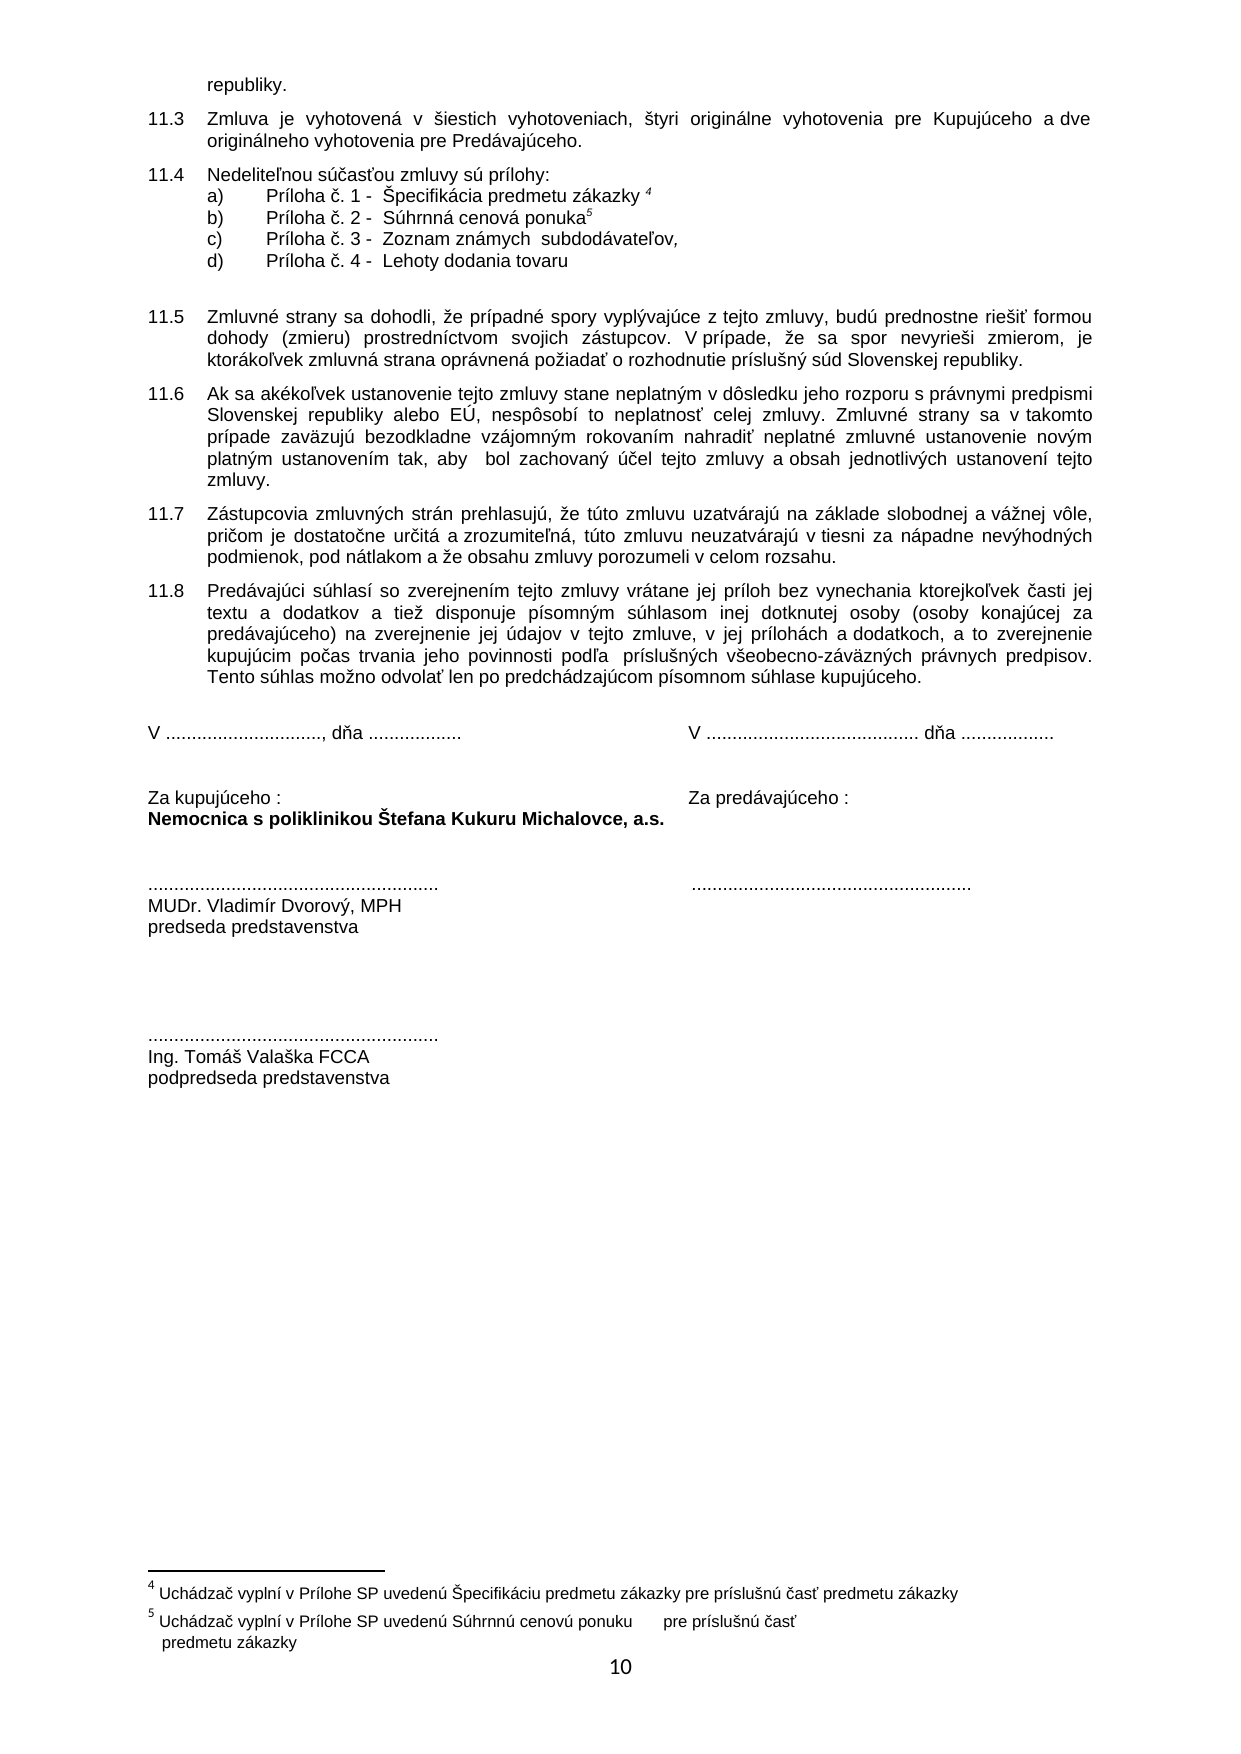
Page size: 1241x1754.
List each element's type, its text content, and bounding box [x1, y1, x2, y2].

text ........................................................ ...................................................... [148, 873, 1092, 894]
list Príloha č. 3 - Zoznam známych subdodávateľov, [207, 228, 1092, 250]
list Príloha č. 2 - Súhrnná cenová ponuka [207, 207, 1092, 228]
text 11.7 Zástupcovia zmluvných strán prehlasujú, že túto zmluvu uzatvárajú na základe slobodnej a vážnej vôle, pričom je dostatočne určitá a zrozumiteľná, túto zmluvu neuzatvárajú v tiesni za nápadne nevýhodných podmienok, pod nátlakom a že obsahu zmluvy porozumeli v celom rozsahu. [148, 503, 1092, 568]
text 11.5 Zmluvné strany sa dohodli, že prípadné spory vyplývajúce z tejto zmluvy, budú prednostne riešiť formou dohody (zmieru) prostredníctvom svojich zástupcov. V prípade, že sa spor nevyrieši zmierom, je ktorákoľvek zmluvná strana oprávnená požiadať o rozhodnutie príslušný súd Slovenskej republiky. [148, 305, 1092, 370]
text Nemocnica s poliklinikou Štefana Kukuru Michalovce, a.s. [148, 808, 1092, 830]
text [148, 74, 1090, 95]
text podpredseda predstavenstva [148, 1067, 1092, 1088]
list Príloha č. 1 - Špecifikácia predmetu zákazky [207, 185, 1092, 207]
text V .............................., dňa .................. V ......................................... dňa .................. [148, 722, 1092, 743]
list Príloha č. 4 - Lehoty dodania tovaru [207, 250, 1092, 271]
text 11.6 Ak sa akékoľvek ustanovenie tejto zmluvy stane neplatným v dôsledku jeho rozporu s právnymi predpismi Slovenskej republiky alebo EÚ, nespôsobí to neplatnosť celej zmluvy. Zmluvné strany sa v takomto prípade zaväzujú bezodkladne vzájomným rokovaním nahradiť neplatné zmluvné ustanovenie novým platným ustanovením tak, aby bol zachovaný účel tejto zmluvy a obsah jednotlivých ustanovení tejto zmluvy. [148, 383, 1092, 490]
text Ing. Tomáš Valaška FCCA [148, 1045, 1092, 1067]
text 11.3 Zmluva je vyhotovená v šiestich vyhotoveniach, štyri originálne vyhotovenia pre Kupujúceho a dve originálneho vyhotovenia pre Predávajúceho. [148, 108, 1090, 151]
text Za kupujúceho : Za predávajúceho : [148, 787, 1092, 808]
text ........................................................ [148, 1024, 1092, 1045]
text 11.8 Predávajúci súhlasí so zverejnením tejto zmluvy vrátane jej príloh bez vynechania ktorejkoľvek časti jej textu a dodatkov a tiež disponuje písomným súhlasom inej dotknutej osoby (osoby konajúcej za predávajúceho) na zverejnenie jej údajov v tejto zmluve, v jej prílohách a dodatkoch, a to zverejnenie kupujúcim počas trvania jeho povinnosti podľa príslušných všeobecno-záväzných právnych predpisov. Tento súhlas možno odvolať len po predchádzajúcom písomnom súhlase kupujúceho. [148, 580, 1092, 688]
text MUDr. Vladimír Dvorový, MPH [148, 894, 1092, 916]
text predseda predstavenstva [148, 916, 1092, 938]
text 11.4 Nedeliteľnou súčasťou zmluvy sú prílohy: [148, 163, 1090, 185]
